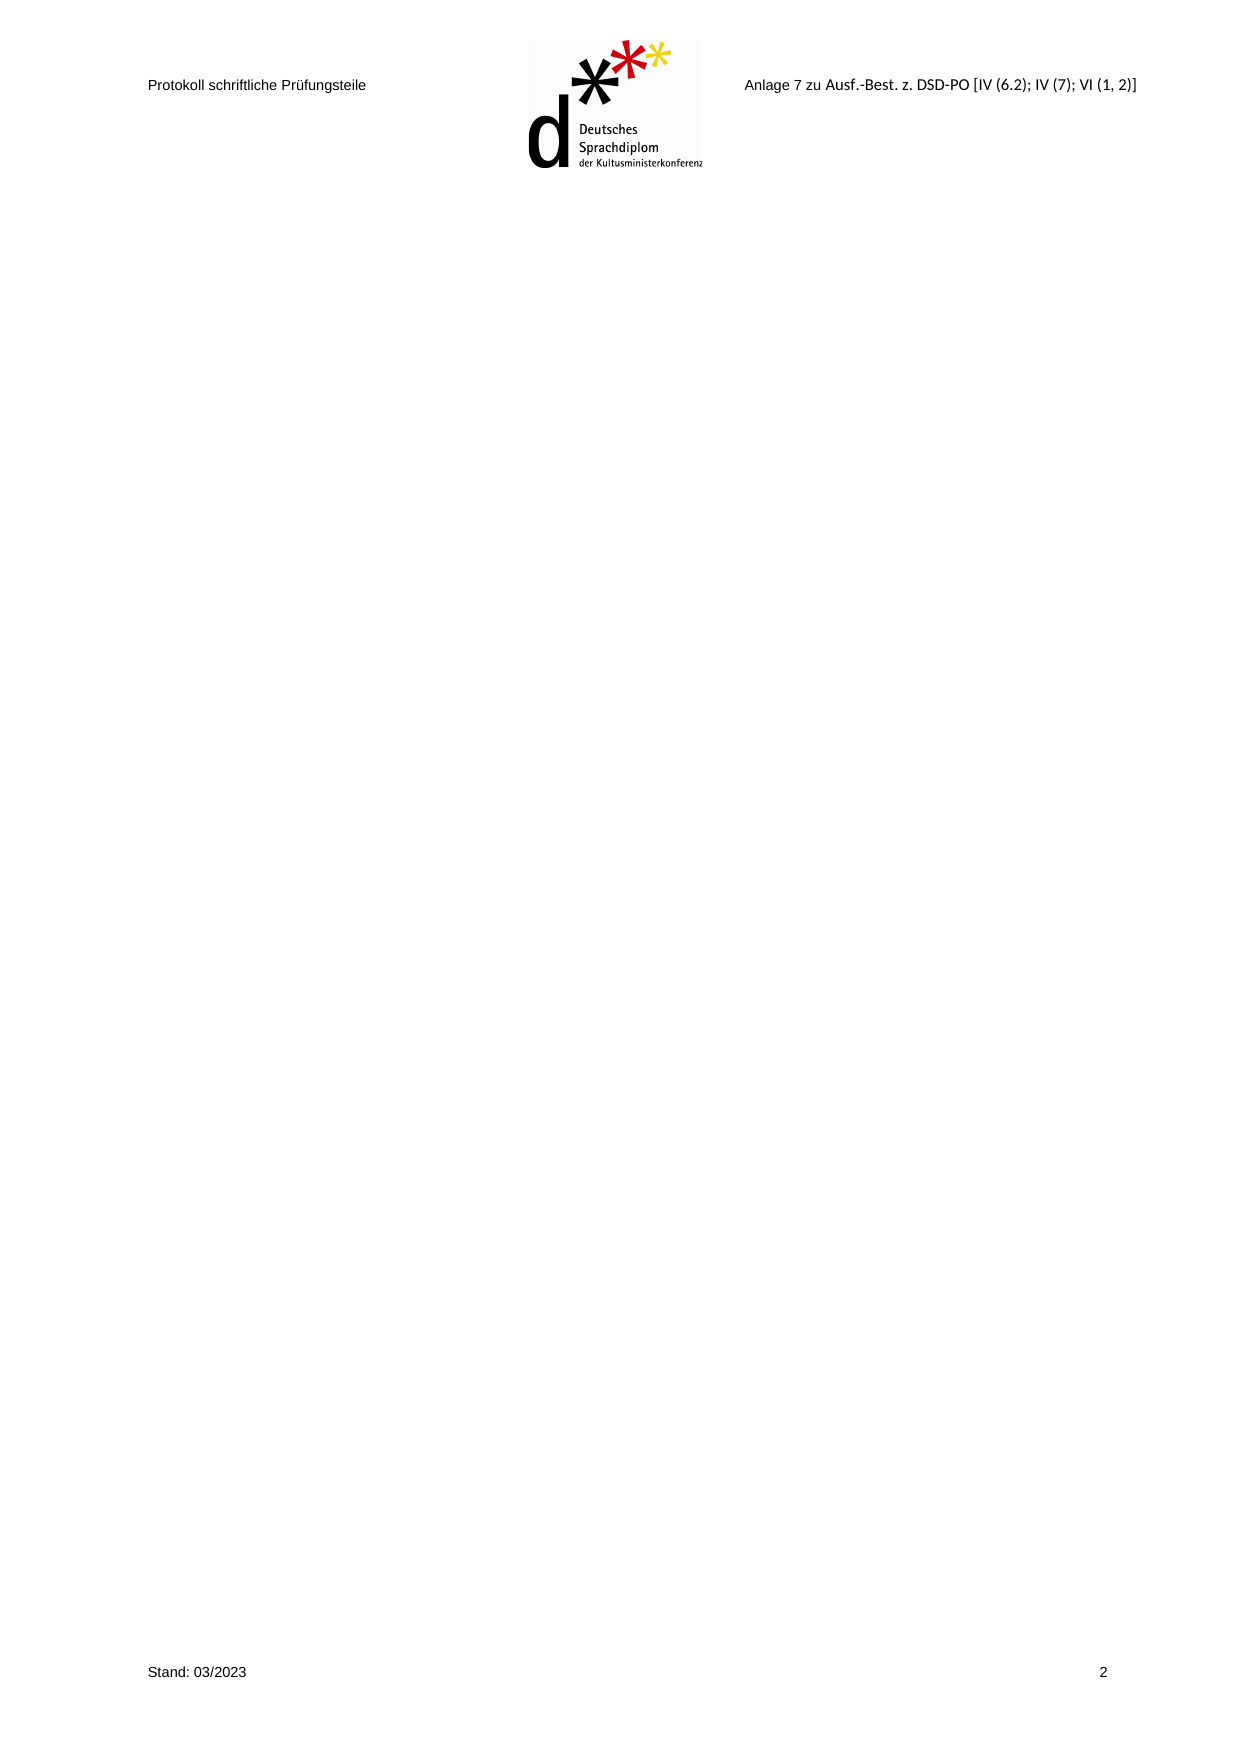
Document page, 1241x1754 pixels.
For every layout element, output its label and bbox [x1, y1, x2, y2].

picture [528, 40, 703, 168]
